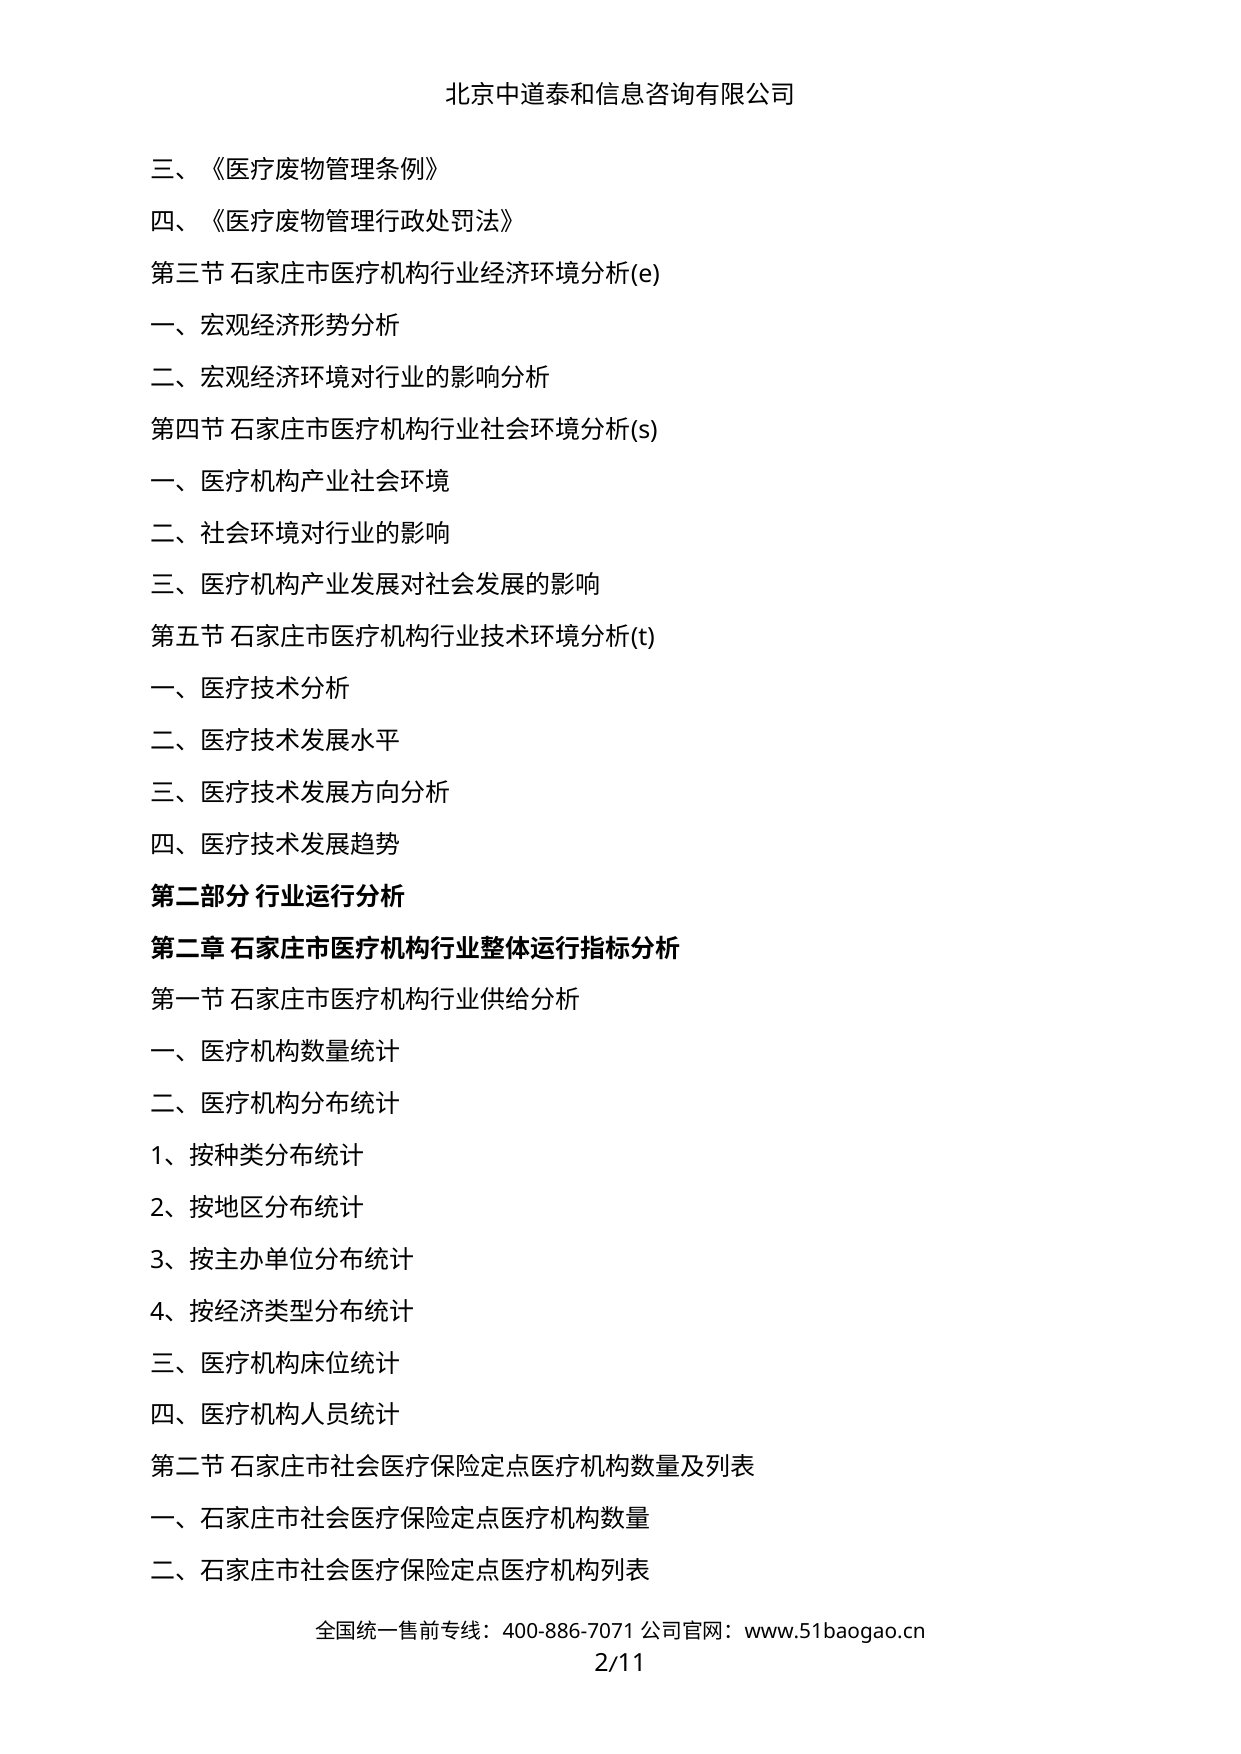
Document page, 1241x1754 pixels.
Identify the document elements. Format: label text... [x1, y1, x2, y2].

text 第四节 石家庄市医疗机构行业社会环境分析(s) [150, 409, 1090, 446]
text 一、宏观经济形势分析 [150, 306, 1090, 342]
text 第三节 石家庄市医疗机构行业经济环境分析(e) [150, 254, 1090, 290]
text 四、医疗机构人员统计 [150, 1395, 1090, 1431]
text 二、医疗技术发展水平 [150, 721, 1090, 757]
text 第一节 石家庄市医疗机构行业供给分析 [150, 980, 1090, 1016]
text 4、按经济类型分布统计 [150, 1291, 1090, 1327]
text 三、医疗机构产业发展对社会发展的影响 [150, 565, 1090, 601]
text 四、医疗技术发展趋势 [150, 824, 1090, 861]
text 一、石家庄市社会医疗保险定点医疗机构数量 [150, 1499, 1090, 1535]
text 二、社会环境对行业的影响 [150, 513, 1090, 549]
text 第二章 石家庄市医疗机构行业整体运行指标分析 [150, 928, 1090, 964]
text 一、医疗技术分析 [150, 669, 1090, 705]
text 第二部分 行业运行分析 [150, 876, 1090, 912]
text 二、医疗机构分布统计 [150, 1084, 1090, 1120]
text 一、医疗机构产业社会环境 [150, 461, 1090, 497]
text 第二节 石家庄市社会医疗保险定点医疗机构数量及列表 [150, 1447, 1090, 1483]
text 三、《医疗废物管理条例》 [150, 150, 1090, 186]
text 2、按地区分布统计 [150, 1187, 1090, 1224]
text 二、石家庄市社会医疗保险定点医疗机构列表 [150, 1551, 1090, 1587]
text 二、宏观经济环境对行业的影响分析 [150, 357, 1090, 394]
text 一、医疗机构数量统计 [150, 1032, 1090, 1068]
text 三、医疗技术发展方向分析 [150, 772, 1090, 809]
text 第五节 石家庄市医疗机构行业技术环境分析(t) [150, 617, 1090, 653]
text 1、按种类分布统计 [150, 1136, 1090, 1172]
text 3、按主办单位分布统计 [150, 1239, 1090, 1276]
text 三、医疗机构床位统计 [150, 1343, 1090, 1379]
text 四、《医疗废物管理行政处罚法》 [150, 202, 1090, 238]
